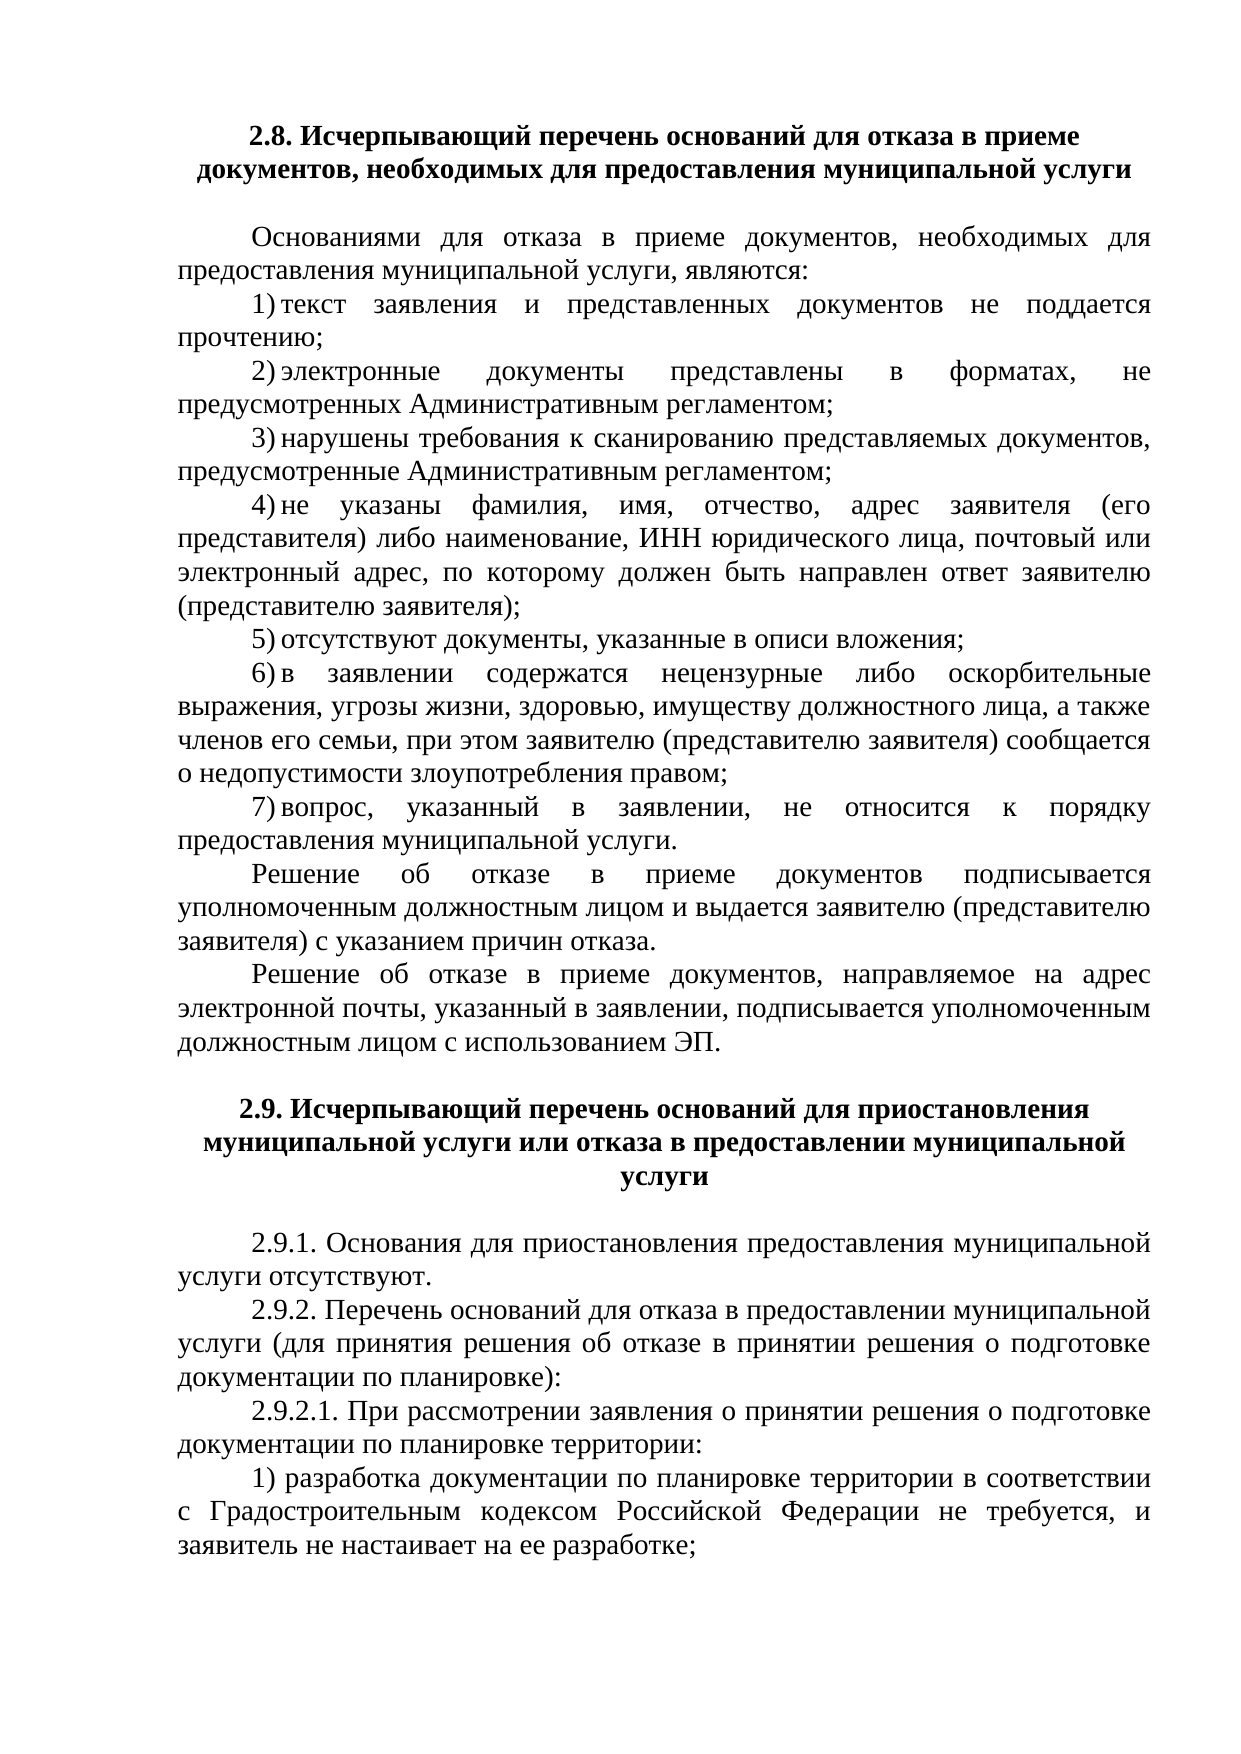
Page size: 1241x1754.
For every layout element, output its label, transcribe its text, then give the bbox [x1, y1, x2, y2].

text Основаниями для отказа в приеме документов, необходимых для предоставления муниципальной услуги, являются: [177, 219, 1152, 286]
text 1) разработка документации по планировке территории в соответствии с Градостроительным кодексом Российской Федерации не требуется, и заявитель не настаивает на ее разработке; [177, 1460, 1152, 1560]
text 7) вопрос, указанный в заявлении, не относится к порядку предоставления муниципальной услуги. [177, 789, 1152, 856]
text Решение об отказе в приеме документов подписывается уполномоченным должностным лицом и выдается заявителю (представителю заявителя) с указанием причин отказа. [177, 856, 1152, 957]
text Решение об отказе в приеме документов, направляемое на адрес электронной почты, указанный в заявлении, подписывается уполномоченным должностным лицом с использованием ЭП. [177, 957, 1152, 1057]
text 2.9.2.1. При рассмотрении заявления о принятии решения о подготовке документации по планировке территории: [177, 1393, 1152, 1460]
text 2.9.1. Основания для приостановления предоставления муниципальной услуги отсутствуют. [177, 1225, 1152, 1292]
text 2) электронные документы представлены в форматах, не предусмотренных Административным регламентом; [177, 353, 1152, 420]
text 5) отсутствуют документы, указанные в описи вложения; [177, 621, 1152, 655]
text 2.9.2. Перечень оснований для отказа в предоставлении муниципальной услуги (для принятия решения об отказе в принятии решения о подготовке документации по планировке): [177, 1292, 1152, 1393]
text 6) в заявлении содержатся нецензурные либо оскорбительные выражения, угрозы жизни, здоровью, имуществу должностного лица, а также членов его семьи, при этом заявителю (представителю заявителя) сообщается о недопустимости злоупотребления правом; [177, 655, 1152, 789]
text 1) текст заявления и представленных документов не поддается прочтению; [177, 286, 1152, 353]
text 2.8. Исчерпывающий перечень оснований для отказа в приеме документов, необходимых для предоставления муниципальной услуги [177, 118, 1152, 185]
text 3) нарушены требования к сканированию представляемых документов, предусмотренные Административным регламентом; [177, 420, 1152, 487]
text 2.9. Исчерпывающий перечень оснований для приостановления муниципальной услуги или отказа в предоставлении муниципальной услуги [177, 1091, 1152, 1191]
text 4) не указаны фамилия, имя, отчество, адрес заявителя (его представителя) либо наименование, ИНН юридического лица, почтовый или электронный адрес, по которому должен быть направлен ответ заявителю (представителю заявителя); [177, 487, 1152, 621]
